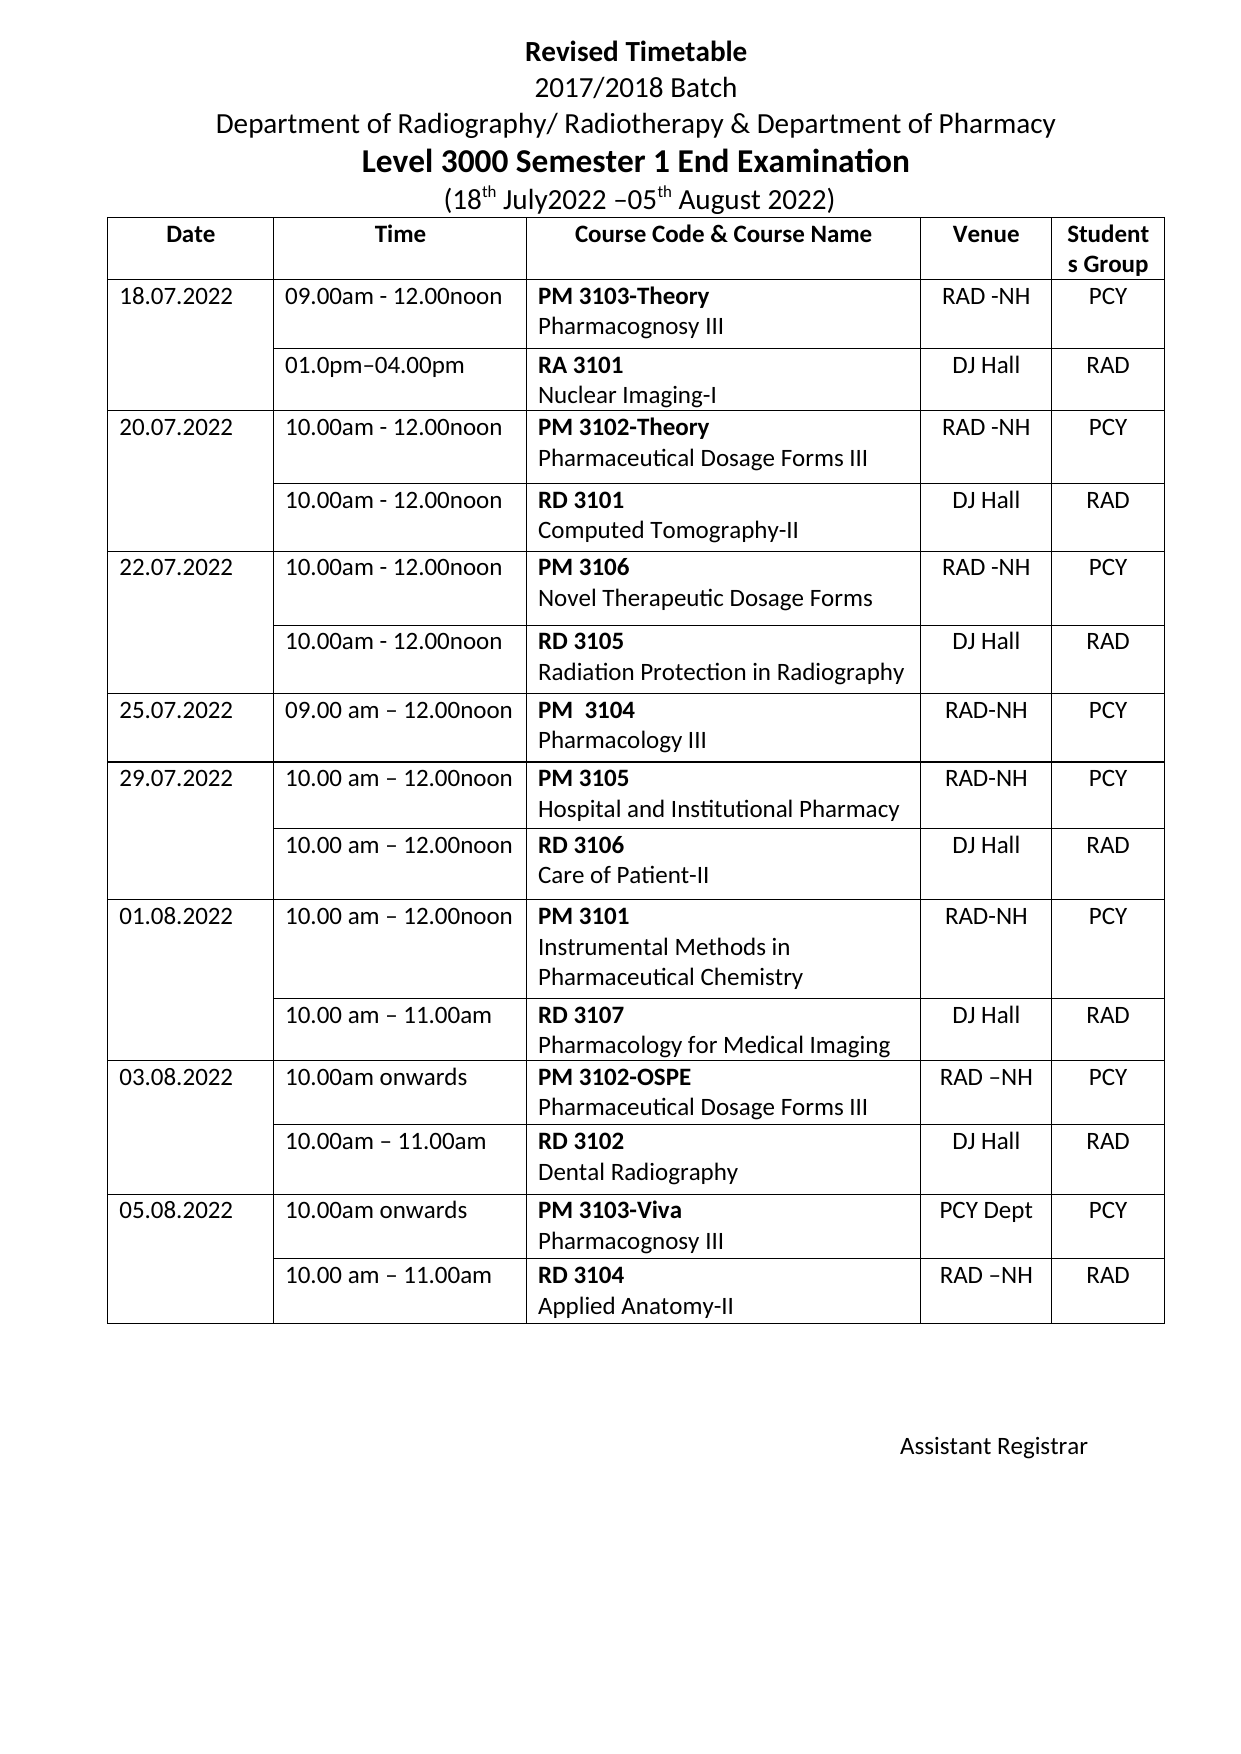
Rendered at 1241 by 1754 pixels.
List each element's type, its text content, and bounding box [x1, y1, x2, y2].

table_cell RAD -NH [921, 411, 1051, 483]
table_cell 10.00am - 12.00noon [274, 411, 526, 483]
text Assistant Registrar [825, 1430, 1122, 1460]
table_cell 09.00am - 12.00noon [274, 280, 526, 348]
table_cell PM 3103-Theory Pharmacognosy III [527, 280, 920, 348]
table_cell 10.00 am – 11.00am [274, 999, 526, 1060]
table_cell 10.00 am – 12.00noon [274, 829, 526, 899]
table_cell RAD [1052, 999, 1164, 1060]
table_header Date [108, 218, 273, 279]
table_cell PM 3106 Novel Therapeutic Dosage Forms [527, 552, 920, 624]
table_cell 29.07.2022 [108, 763, 273, 899]
table_cell DJ Hall [921, 484, 1051, 551]
table_cell RAD [1052, 1259, 1164, 1323]
table_cell 09.00 am – 12.00noon [274, 694, 526, 761]
table_cell RAD [1052, 349, 1164, 410]
table_cell RAD-NH [921, 900, 1051, 998]
table_cell PCY [1052, 552, 1164, 624]
table_cell DJ Hall [921, 349, 1051, 410]
table_cell PCY [1052, 1061, 1164, 1124]
table_cell 10.00 am – 12.00noon [274, 763, 526, 828]
table_cell PCY [1052, 280, 1164, 348]
table_cell PM 3101 Instrumental Methods in Pharmaceutical Chemistry [527, 900, 920, 998]
table_cell 10.00 am – 12.00noon [274, 900, 526, 998]
table_cell DJ Hall [921, 999, 1051, 1060]
table_cell PM 3105 Hospital and Institutional Pharmacy [527, 763, 920, 828]
table_cell RAD –NH [921, 1061, 1051, 1124]
table_cell RD 3107 Pharmacology for Medical Imaging [527, 999, 920, 1060]
table_cell PCY [1052, 694, 1164, 761]
table_cell PCY [1052, 1195, 1164, 1258]
table_cell RAD [1052, 1125, 1164, 1194]
table_cell RAD [1052, 626, 1164, 693]
table_cell DJ Hall [921, 1125, 1051, 1194]
table_cell PCY [1052, 411, 1164, 483]
table_cell RAD [1052, 829, 1164, 899]
table_cell PM 3102-Theory Pharmaceutical Dosage Forms III [527, 411, 920, 483]
table_cell 10.00am onwards [274, 1061, 526, 1124]
table_cell 10.00 am – 11.00am [274, 1259, 526, 1323]
table_cell RAD [1052, 484, 1164, 551]
table_cell 18.07.2022 [108, 280, 273, 410]
table_cell 25.07.2022 [108, 694, 273, 761]
table_cell RAD –NH [921, 1259, 1051, 1323]
table_cell 10.00am – 11.00am [274, 1125, 526, 1194]
table_cell RAD -NH [921, 280, 1051, 348]
table_cell 20.07.2022 [108, 411, 273, 551]
table_cell 22.07.2022 [108, 552, 273, 693]
table_cell PM 3102-OSPE Pharmaceutical Dosage Forms III [527, 1061, 920, 1124]
table_header Students Group [1052, 218, 1164, 279]
text Level 3000 Semester 1 End Examination [150, 140, 1122, 181]
table_cell RAD-NH [921, 694, 1051, 761]
table_cell 10.00am onwards [274, 1195, 526, 1258]
table_header Venue [921, 218, 1051, 279]
table_cell 10.00am - 12.00noon [274, 484, 526, 551]
table_cell RAD-NH [921, 763, 1051, 828]
text Department of Radiography/ Radiotherapy & Department of Pharmacy [150, 105, 1122, 140]
table_cell RD 3101 Computed Tomography-II [527, 484, 920, 551]
table_cell PCY [1052, 763, 1164, 828]
table_cell DJ Hall [921, 626, 1051, 693]
table_cell RD 3102 Dental Radiography [527, 1125, 920, 1194]
table_header Course Code & Course Name [527, 218, 920, 279]
text 2017/2018 Batch [150, 69, 1122, 105]
table_header Time [274, 218, 526, 279]
table_cell 10.00am - 12.00noon [274, 552, 526, 624]
table_cell DJ Hall [921, 829, 1051, 899]
table_cell RA 3101 Nuclear Imaging-I [527, 349, 920, 410]
table_cell PCY Dept [921, 1195, 1051, 1258]
table_cell PM 3104 Pharmacology III [527, 694, 920, 761]
table_cell RD 3106 Care of Patient-II [527, 829, 920, 899]
table_cell PM 3103-Viva Pharmacognosy III [527, 1195, 920, 1258]
table_cell PCY [1052, 900, 1164, 998]
table_cell 01.0pm–04.00pm [274, 349, 526, 410]
table_cell 03.08.2022 [108, 1061, 273, 1194]
table_cell RD 3105 Radiation Protection in Radiography [527, 626, 920, 693]
table_cell 05.08.2022 [108, 1195, 273, 1323]
text Revised Timetable [150, 33, 1122, 69]
text (18th July2022 –05th August 2022) [150, 181, 1122, 217]
table_cell RD 3104 Applied Anatomy-II [527, 1259, 920, 1323]
table_cell RAD -NH [921, 552, 1051, 624]
table_cell 01.08.2022 [108, 900, 273, 1060]
table_cell 10.00am - 12.00noon [274, 626, 526, 693]
